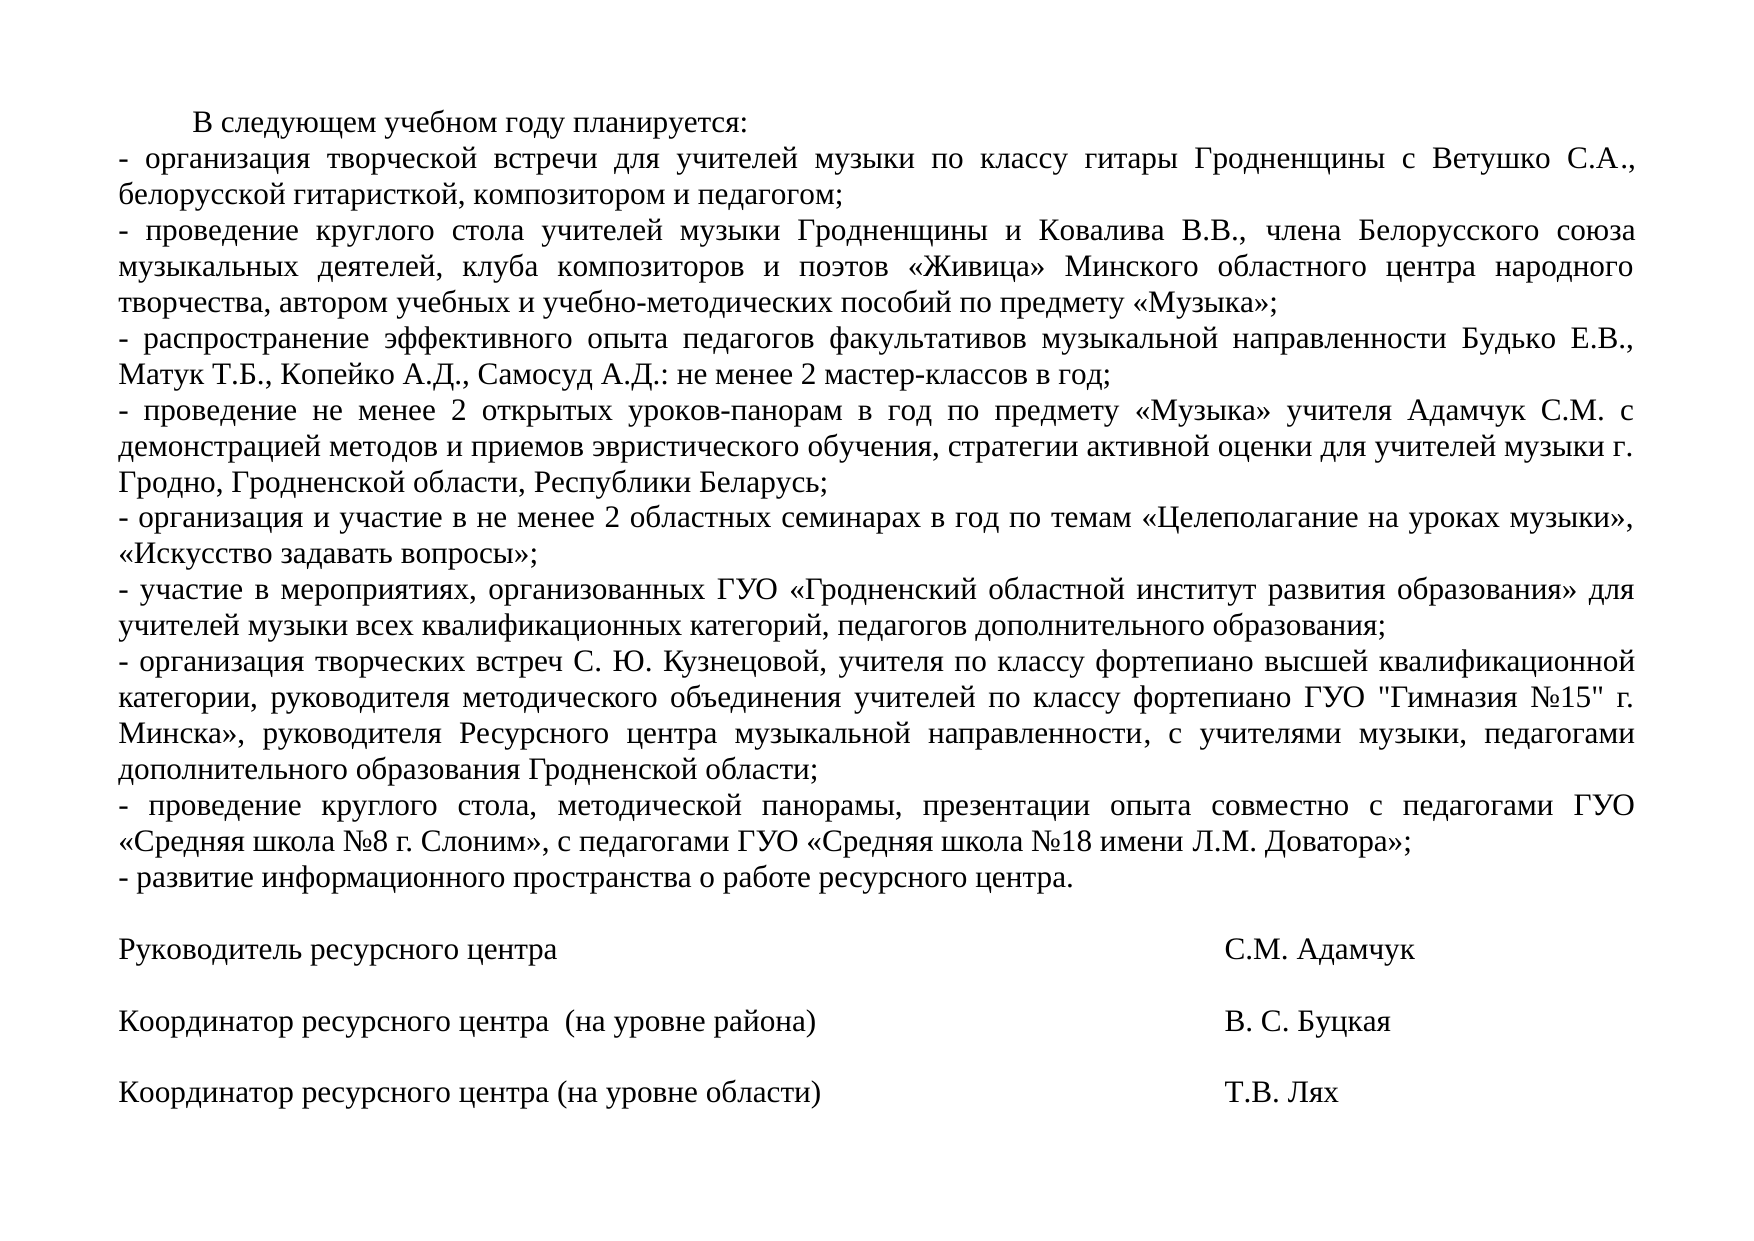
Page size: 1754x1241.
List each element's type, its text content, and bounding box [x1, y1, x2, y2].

list - проведение не менее 2 открытых уроков-панорам в год по предмету «Музыка» учителя Адамчук С.М. с демонстрацией методов и приемов эвристического обучения, стратегии активной оценки для учителей музыки г. Гродно, Гродненской области, Республики Беларусь; [118, 391, 1636, 499]
text В следующем учебном году планируется: [118, 103, 1636, 139]
text Координатор ресурсного центра (на уровне области) Т.В. Лях [118, 1074, 1636, 1110]
subtitle - участие в мероприятиях, организованных ГУО «Гродненский областной институт развития образования» для учителей музыки всех квалификационных категорий, педагогов дополнительного образования; [118, 571, 1636, 642]
text Координатор ресурсного центра (на уровне района) В. С. Буцкая [118, 1002, 1636, 1038]
list - проведение круглого стола учителей музыки Гродненщины и Ковалива В.В., члена Белорусского союза музыкальных деятелей, клуба композиторов и поэтов «Живица» Минского областного центра народного творчества, автором учебных и учебно-методических пособий по предмету «Музыка»; [118, 211, 1266, 247]
list - проведение круглого стола учителей музыки Гродненщины и Ковалива В.В., члена Белорусского союза музыкальных деятелей, клуба композиторов и поэтов «Живица» Минского областного центра народного творчества, автором учебных и учебно-методических пособий по предмету «Музыка»; [396, 283, 1636, 319]
list - организация творческой встречи для учителей музыки по классу гитары Гродненщины с Ветушко С.А., белорусской гитаристкой, композитором и педагогом; [118, 139, 1636, 211]
subtitle - организация творческих встреч С. Ю. Кузнецовой, учителя по классу фортепиано высшей квалификационной категории, руководителя методического объединения учителей по классу фортепиано ГУО "Гимназия №15" г. Минска», руководителя Ресурсного центра музыкальной направленности, с учителями музыки, педагогами дополнительного образования Гродненской области; [118, 642, 1636, 786]
list - организация и участие в не менее 2 областных семинарах в год по темам «Целеполагание на уроках музыки», «Искусство задавать вопросы»; [118, 499, 1636, 571]
subtitle - развитие информационного пространства о работе ресурсного центра. [118, 858, 1636, 894]
text Руководитель ресурсного центра С.М. Адамчук [118, 930, 1636, 966]
subtitle - проведение круглого стола, методической панорамы, презентации опыта совместно с педагогами ГУО «Средняя школа №8 г. Слоним», с педагогами ГУО «Средняя школа №18 имени Л.М. Доватора»; [118, 786, 1636, 858]
list - распространение эффективного опыта педагогов факультативов музыкальной направленности Будько Е.В., Матук Т.Б., Копейко А.Д., Самосуд А.Д.: не менее 2 мастер-классов в год; [118, 319, 1636, 391]
